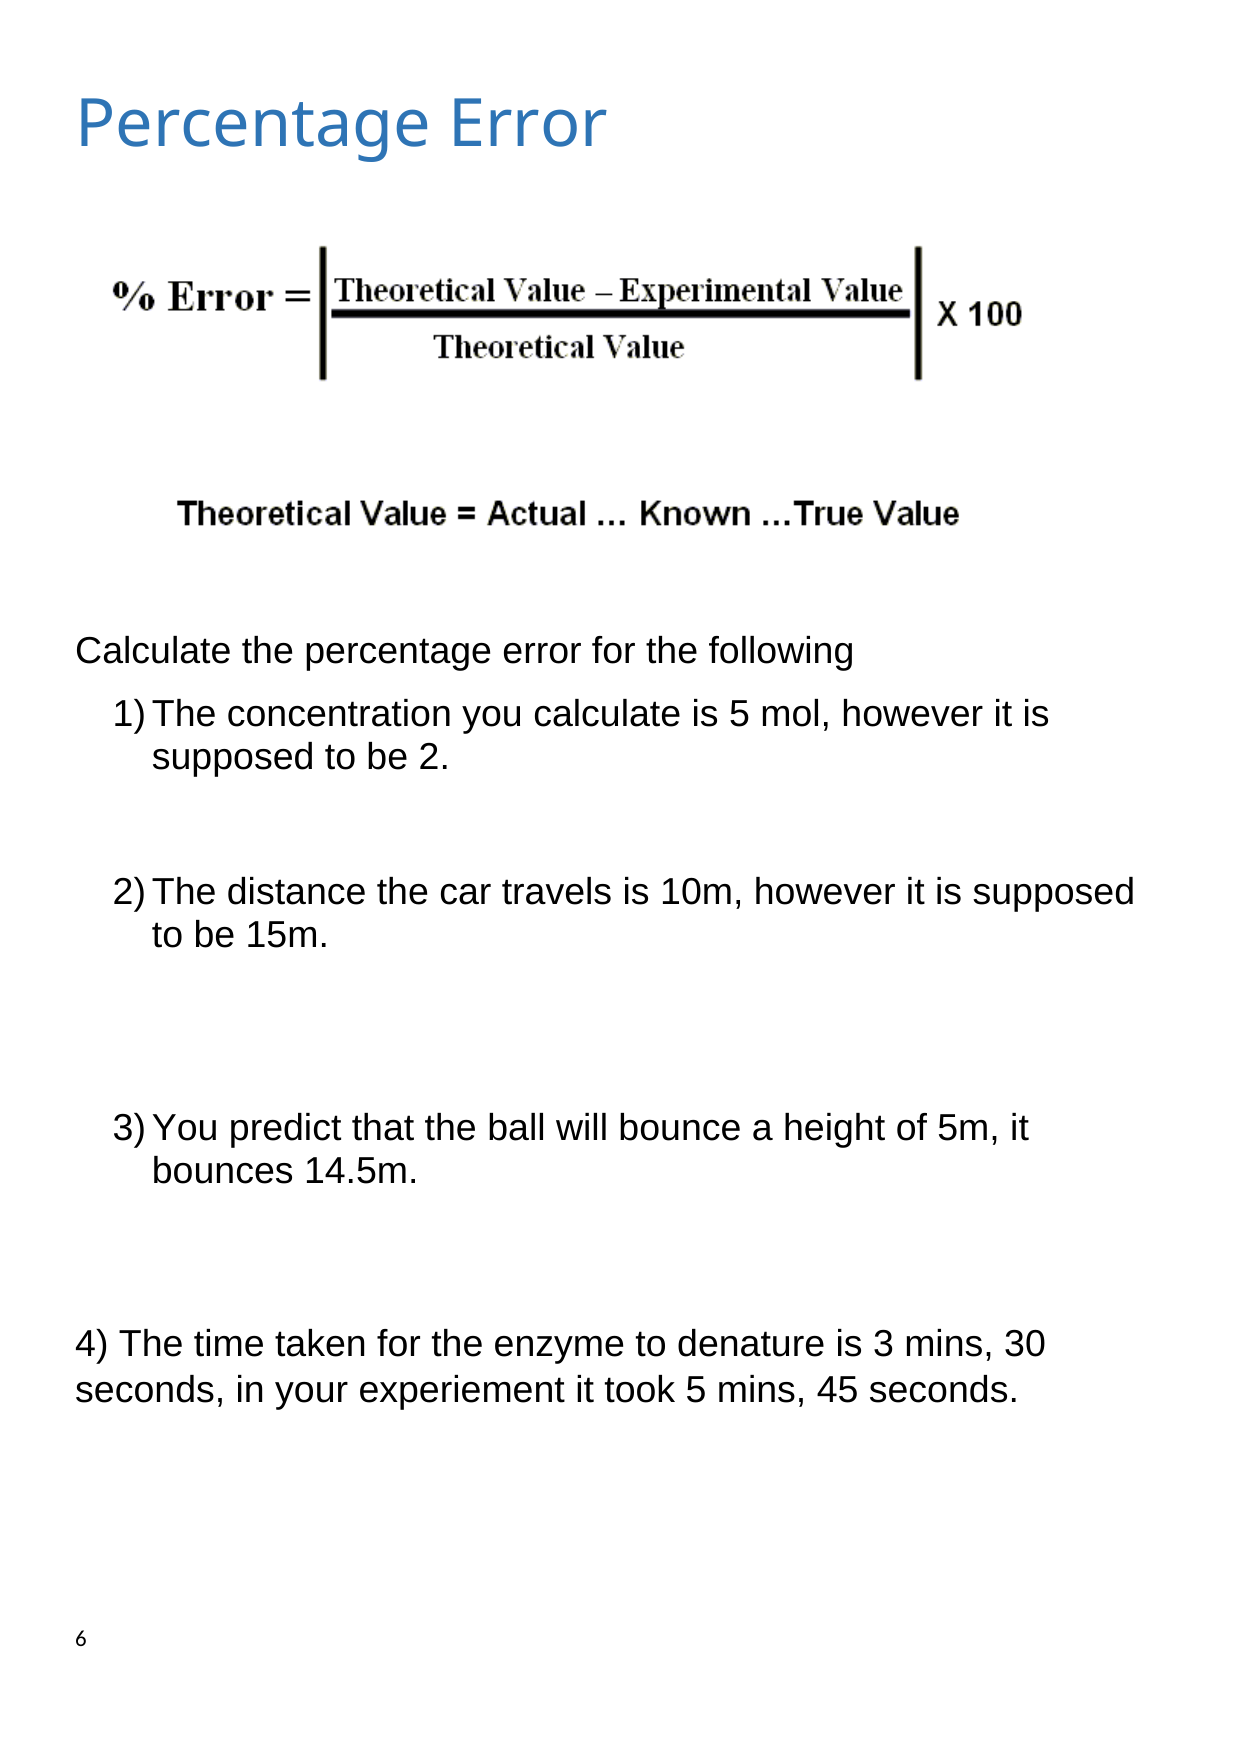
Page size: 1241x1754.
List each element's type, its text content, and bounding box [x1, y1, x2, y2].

text Percentage Error [75, 75, 1165, 166]
list The concentration you calculate is 5 mol, however it is supposed to be 2. [112, 691, 1165, 777]
text 4) The time taken for the enzyme to denature is 3 mins, 30 seconds, in your experiement it took 5 mins, 45 seconds. [75, 1321, 1165, 1410]
list You predict that the ball will bounce a height of 5m, it bounces 14.5m. [112, 1105, 1165, 1191]
text Calculate the percentage error for the following [75, 628, 1165, 671]
list The distance the car travels is 10m, however it is supposed to be 15m. [112, 869, 1165, 956]
picture [92, 208, 1043, 573]
